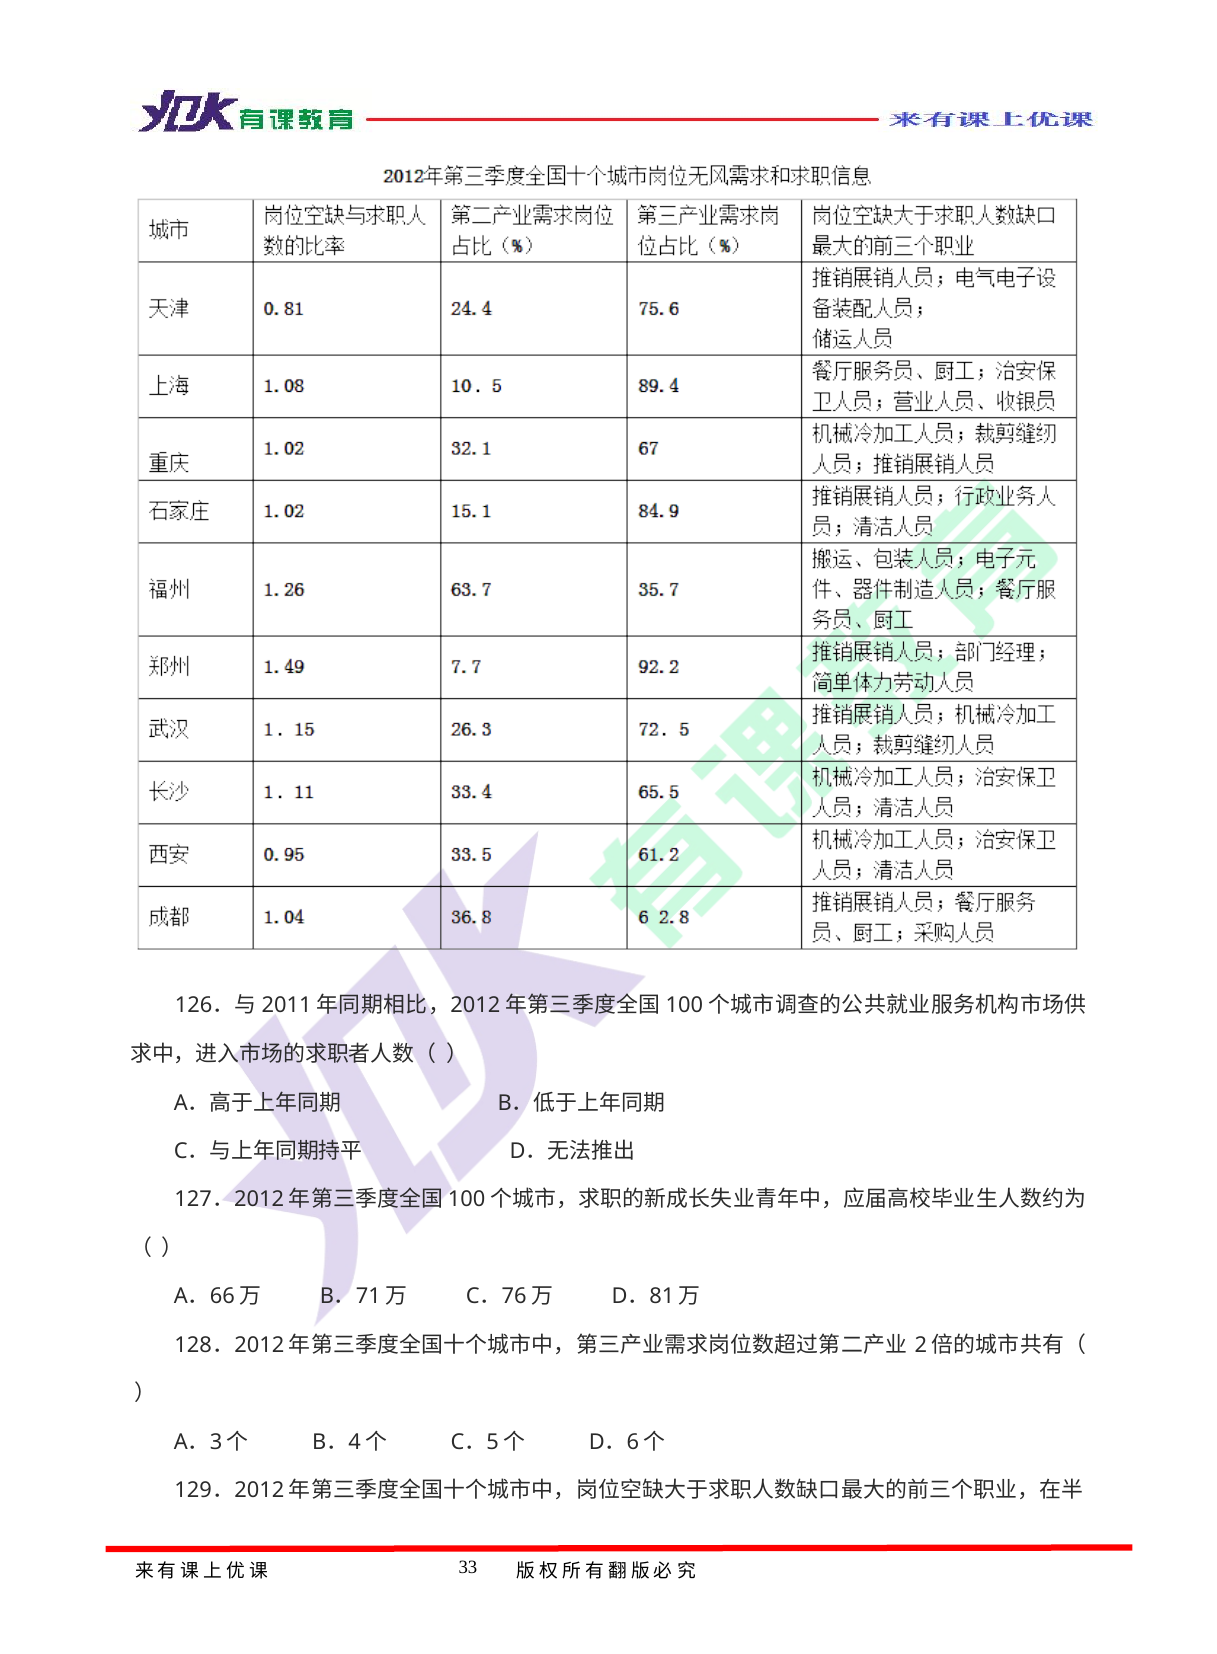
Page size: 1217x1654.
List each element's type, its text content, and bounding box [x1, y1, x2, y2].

list 128．2012年第三季度全国十个城市中，第三产业需求岗位数超过第二产业2倍的城市共有（ ） [130, 1326, 1087, 1407]
list C．与上年同期持平 D．无法推出 [130, 1132, 1087, 1165]
list A．66万 B．71万 C．76万 D．81万 [130, 1278, 1087, 1310]
list 127．2012年第三季度全国100个城市，求职的新成长失业青年中，应届高校毕业生人数约为（ ） [130, 1181, 1087, 1262]
picture [130, 88, 1098, 134]
list 126．与2011年同期相比，2012年第三季度全国100个城市调查的公共就业服务机构市场供求中，进入市场的求职者人数（ ） [130, 987, 1087, 1068]
list A．3个 B．4个 C．5个 D．6个 [130, 1423, 1087, 1456]
list 129．2012年第三季度全国十个城市中，岗位空缺大于求职人数缺口最大的前三个职业，在半数以上城市中出现过的是（ ） [130, 1472, 1087, 1504]
list A．高于上年同期 B．低于上年同期 [130, 1084, 1087, 1117]
